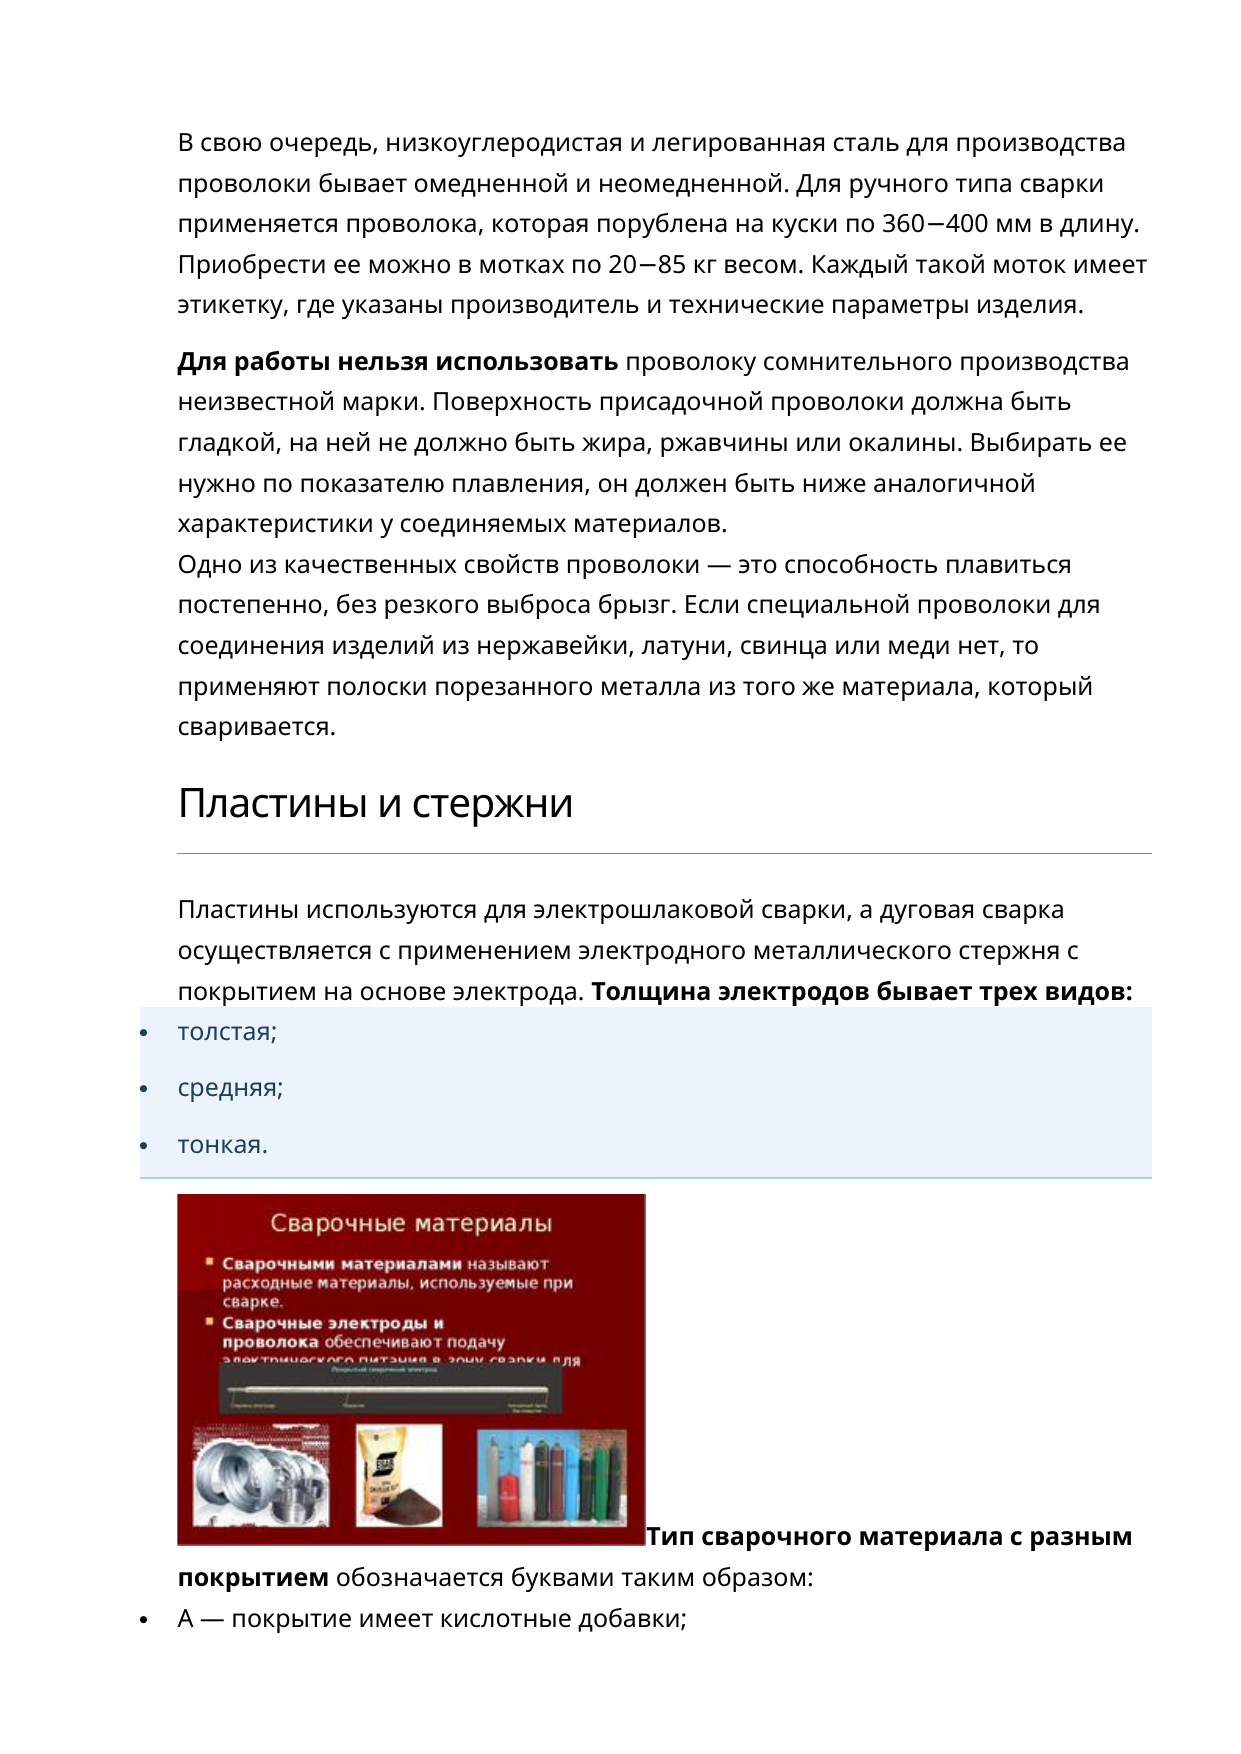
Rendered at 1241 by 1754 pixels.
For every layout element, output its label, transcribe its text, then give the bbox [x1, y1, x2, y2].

text Одно из качественных свойств проволоки — это способность плавиться постепенно, без резкого выброса брызг. Если специальной проволоки для соединения изделий из нержавейки, латуни, свинца или меди нет, то применяют полоски порезанного металла из того же материала, который сваривается. [177, 540, 1152, 743]
list тонкая. [140, 1120, 1152, 1177]
list А — покрытие имеет кислотные добавки; [140, 1594, 1152, 1634]
text Пластины и стержни [177, 774, 1152, 853]
list средняя; [140, 1063, 1152, 1104]
list толстая; [140, 1007, 1152, 1048]
text В свою очередь, низкоуглеродистая и легированная сталь для производства проволоки бывает омедненной и неомедненной. Для ручного типа сварки применяется проволока, которая порублена на куски по 360−400 мм в длину. Приобрести ее можно в мотках по 20−85 кг весом. Каждый такой моток имеет этикетку, где указаны производитель и технические параметры изделия. [177, 118, 1152, 321]
text Пластины используются для электрошлаковой сварки, а дуговая сварка осуществляется с применением электродного металлического стержня с покрытием на основе электрода. Толщина электродов бывает трех видов: [177, 885, 1152, 1007]
text Для работы нельзя использовать проволоку сомнительного производства неизвестной марки. Поверхность присадочной проволоки должна быть гладкой, на ней не должно быть жира, ржавчины или окалины. Выбирать ее нужно по показателю плавления, он должен быть ниже аналогичной характеристики у соединяемых материалов. [177, 337, 1152, 540]
picture [177, 1194, 646, 1546]
